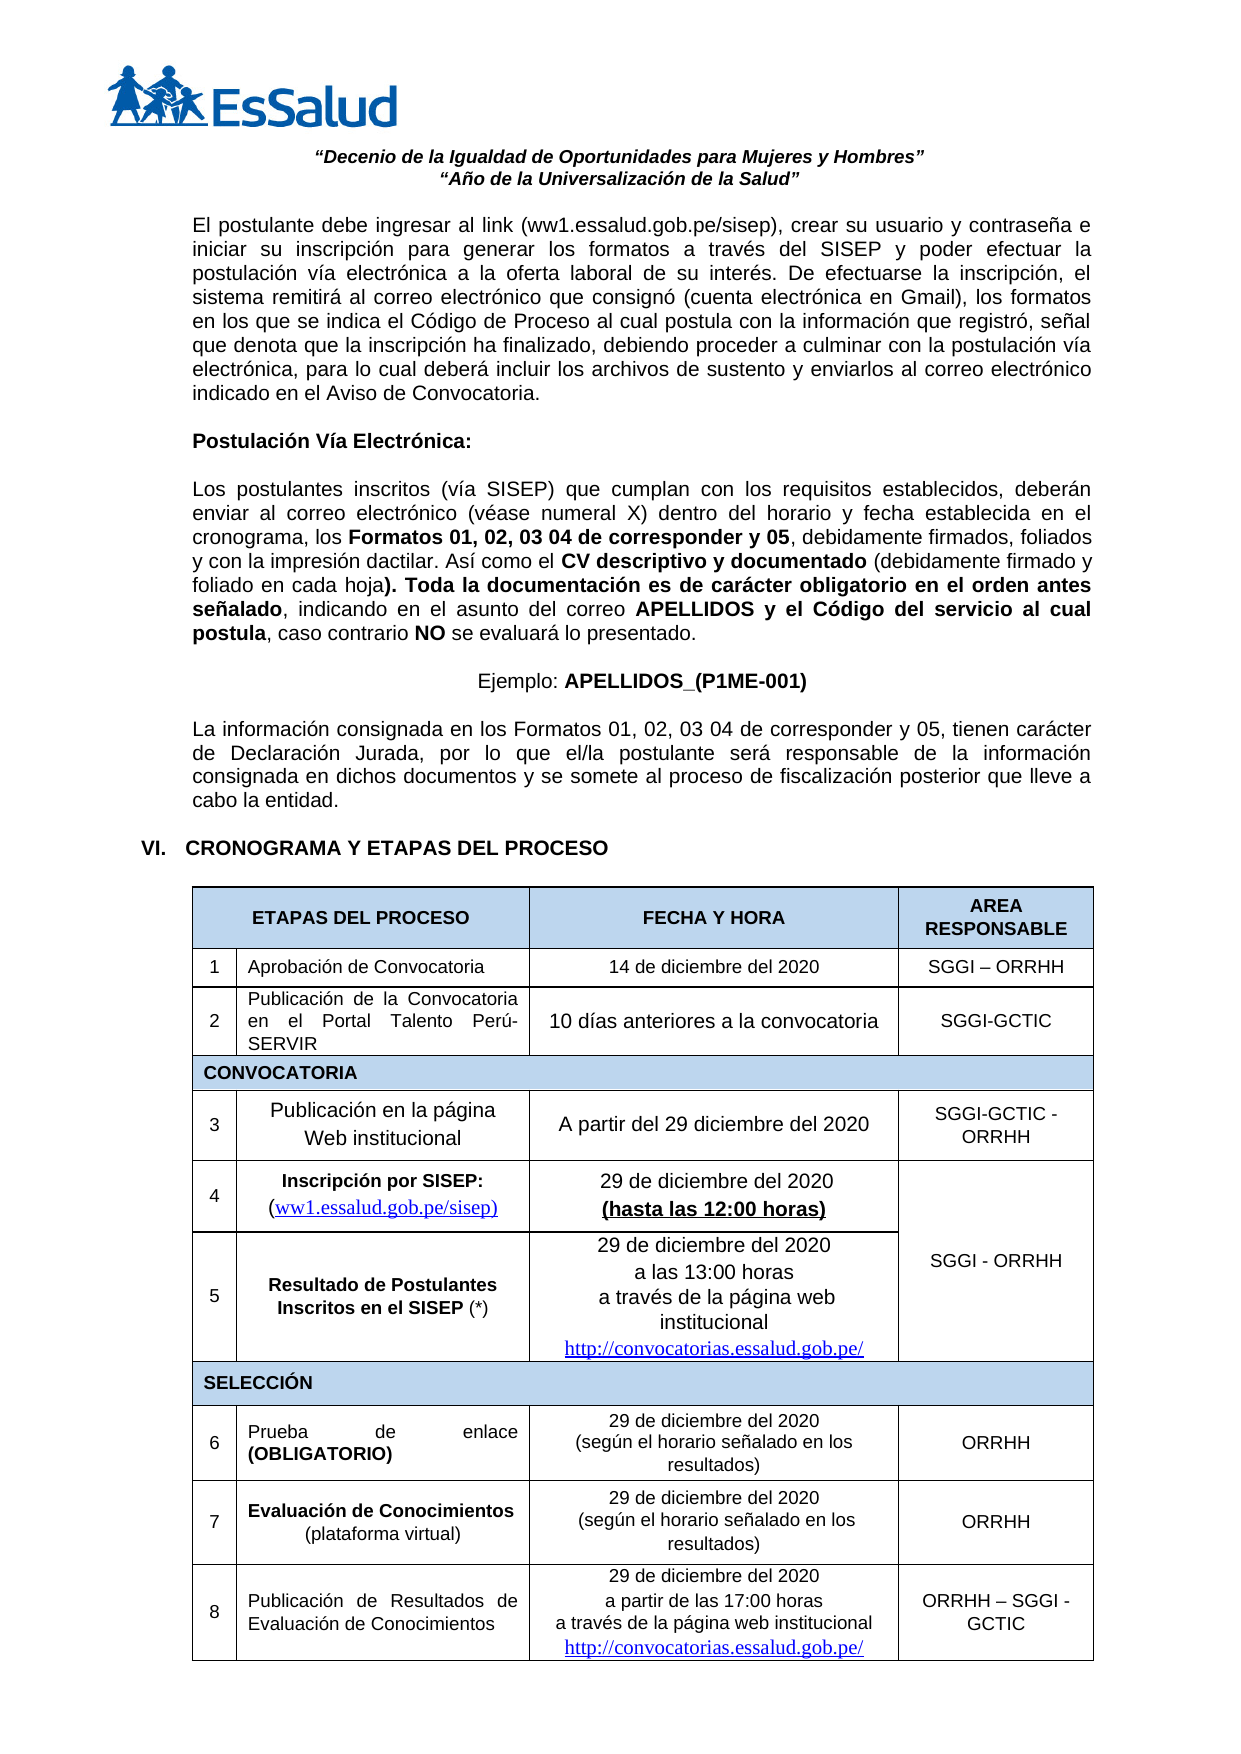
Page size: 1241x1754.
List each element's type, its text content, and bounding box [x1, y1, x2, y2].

table_header ETAPAS DEL PROCESO [193, 888, 529, 948]
text Postulación Vía Electrónica: [192, 429, 1092, 453]
picture [82, 33, 426, 157]
table_cell SELECCIÓN [193, 1362, 1093, 1405]
text Ejemplo: APELLIDOS_(P1ME-001) [192, 668, 1092, 692]
table_cell Publicación de Resultados de Evaluación de Conocimientos [237, 1565, 529, 1660]
table_cell 29 de diciembre del 2020 (según el horario señalado en los resultados) [530, 1406, 898, 1480]
table_cell 29 de diciembre del 2020 a partir de las 17:00 horas a través de la página web institucional http://convocatorias.essalud.gob.pe/ [530, 1565, 898, 1660]
table_cell ORRHH [899, 1481, 1093, 1564]
table_cell 2 [193, 988, 236, 1055]
table_cell SGGI-GCTIC [899, 988, 1093, 1055]
table_header AREA RESPONSABLE [899, 888, 1093, 948]
text Los postulantes inscritos (vía SISEP) que cumplan con los requisitos establecidos, deberán enviar al correo electrónico (véase numeral X) dentro del horario y fecha establecida en el cronograma, los Formatos 01, 02, 03 04 de corresponder y 05, debidamente firmados, foliados y con la impresión dactilar. Así como el CV descriptivo y documentado (debidamente firmado y foliado en cada hoja). Toda la documentación es de carácter obligatorio en el orden antes señalado, indicando en el asunto del correo APELLIDOS y el Código del servicio al cual postula, caso contrario NO se evaluará lo presentado. [192, 477, 1092, 644]
table_cell Aprobación de Convocatoria [237, 949, 529, 986]
table_cell 14 de diciembre del 2020 [530, 949, 898, 986]
table_cell 10 días anteriores a la convocatoria [530, 988, 898, 1055]
table_cell 29 de diciembre del 2020 a las 13:00 horas a través de la página web institucional http://convocatorias.essalud.gob.pe/ [530, 1233, 898, 1361]
text El postulante debe ingresar al link (ww1.essalud.gob.pe/sisep), crear su usuario y contraseña e iniciar su inscripción para generar los formatos a través del SISEP y poder efectuar la postulación vía electrónica a la oferta laboral de su interés. De efectuarse la inscripción, el sistema remitirá al correo electrónico que consignó (cuenta electrónica en Gmail), los formatos en los que se indica el Código de Proceso al cual postula con la información que registró, señal que denota que la inscripción ha finalizado, debiendo proceder a culminar con la postulación vía electrónica, para lo cual deberá incluir los archivos de sustento y enviarlos al correo electrónico indicado en el Aviso de Convocatoria. [192, 213, 1092, 405]
table_cell 29 de diciembre del 2020 (según el horario señalado en los resultados) [530, 1481, 898, 1564]
text La información consignada en los Formatos 01, 02, 03 04 de corresponder y 05, tienen carácter de Declaración Jurada, por lo que el/la postulante será responsable de la información consignada en dichos documentos y se somete al proceso de fiscalización posterior que lleve a cabo la entidad. [192, 716, 1092, 812]
table_cell SGGI-GCTIC - ORRHH [899, 1091, 1093, 1160]
table_cell 5 [193, 1233, 236, 1361]
table_cell 6 [193, 1406, 236, 1480]
table_cell Publicación de la Convocatoria en el Portal Talento Perú-SERVIR [237, 988, 529, 1055]
table_cell A partir del 29 diciembre del 2020 [530, 1091, 898, 1160]
table_cell Resultado de Postulantes Inscritos en el SISEP (*) [237, 1233, 529, 1361]
table_cell 1 [193, 949, 236, 986]
table_cell 8 [193, 1565, 236, 1660]
list CRONOGRAMA Y ETAPAS DEL PROCESO [141, 836, 1085, 860]
table_cell CONVOCATORIA [193, 1056, 1093, 1089]
table_cell SGGI – ORRHH [899, 949, 1093, 986]
table_cell ORRHH [899, 1406, 1093, 1480]
table_cell Publicación en la página Web institucional [237, 1091, 529, 1160]
table_cell SGGI - ORRHH [899, 1161, 1093, 1361]
table_cell 4 [193, 1161, 236, 1231]
table_cell ORRHH – SGGI - GCTIC [899, 1565, 1093, 1660]
table_cell Prueba de enlace (OBLIGATORIO) [237, 1406, 529, 1480]
table_cell 7 [193, 1481, 236, 1564]
table_cell 3 [193, 1091, 236, 1160]
table_header FECHA Y HORA [530, 888, 898, 948]
table_cell Inscripción por SISEP: (ww1.essalud.gob.pe/sisep) [237, 1161, 529, 1231]
table_cell 29 de diciembre del 2020 (hasta las 12:00 horas) [530, 1161, 898, 1231]
table_cell Evaluación de Conocimientos (plataforma virtual) [237, 1481, 529, 1564]
